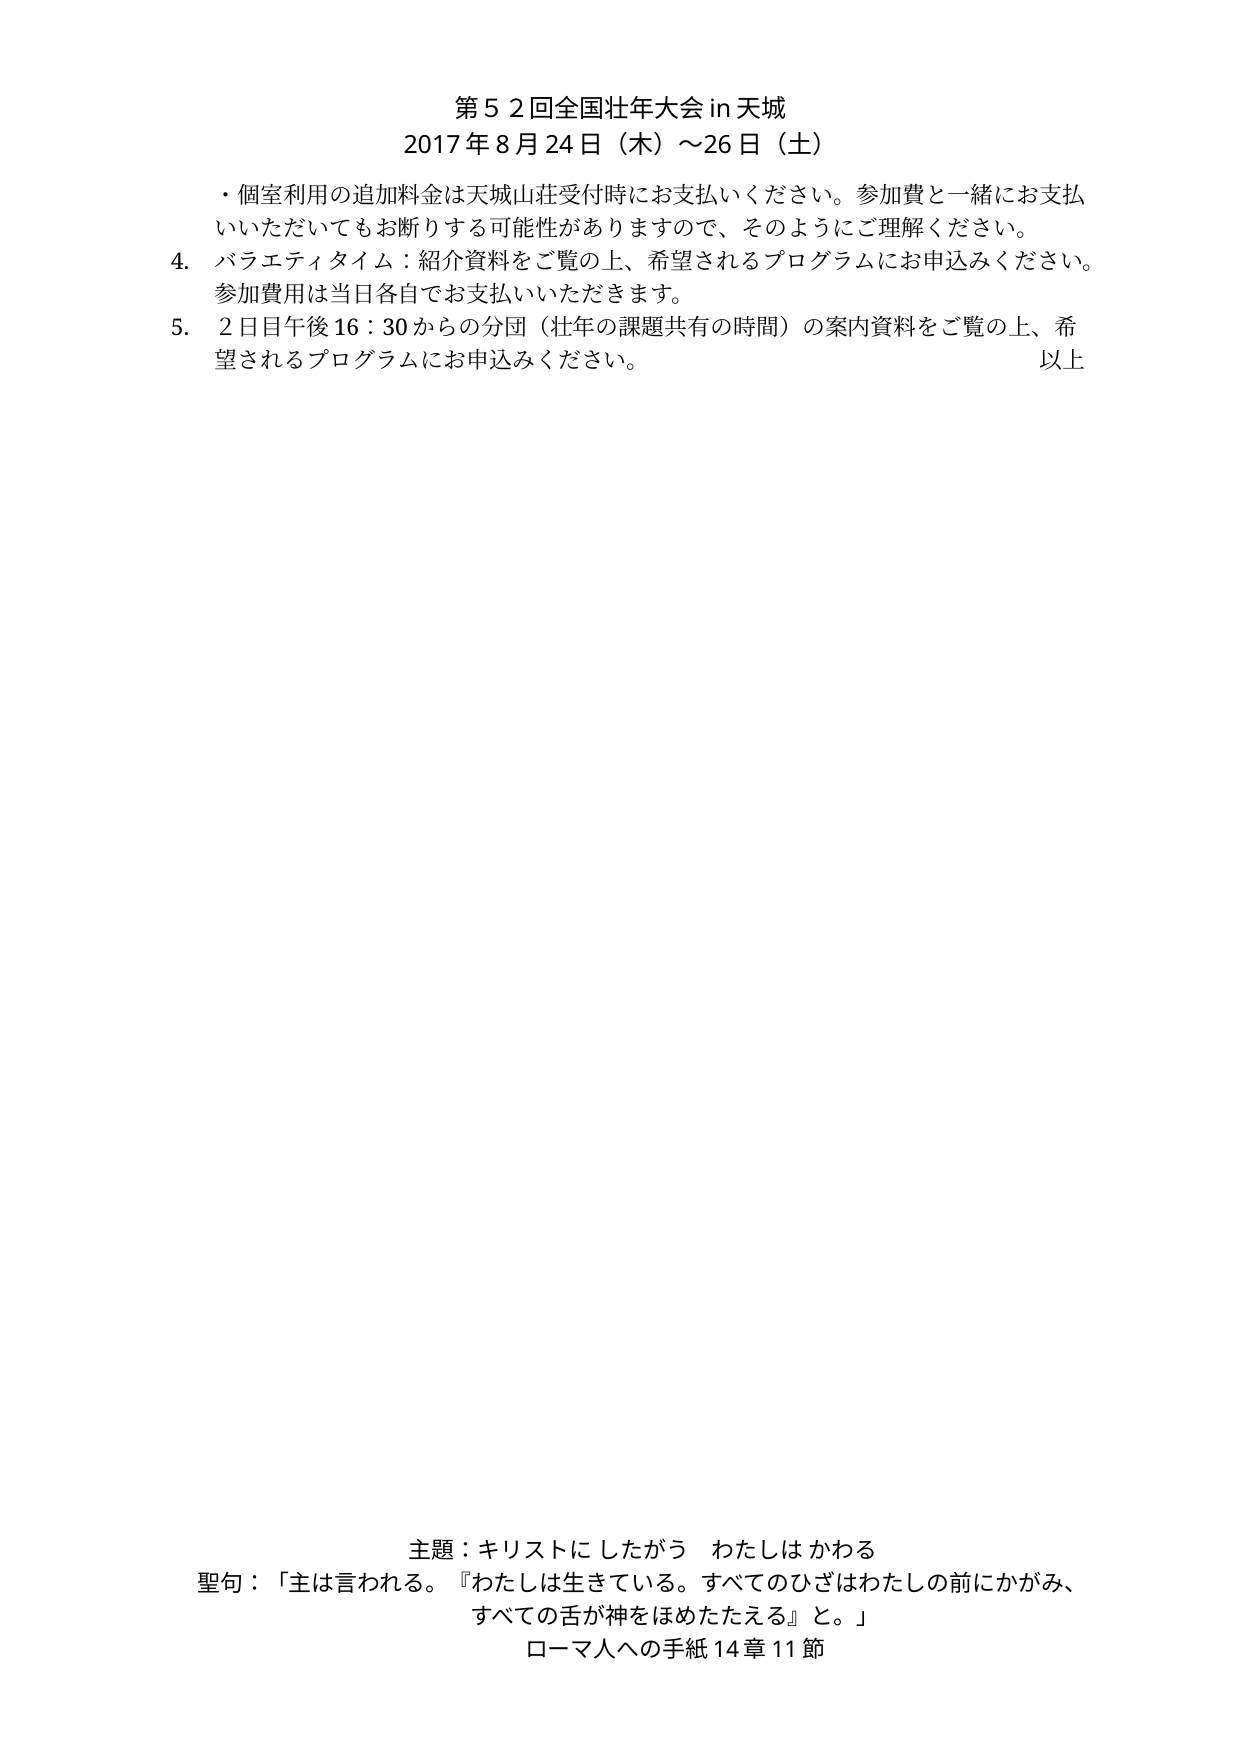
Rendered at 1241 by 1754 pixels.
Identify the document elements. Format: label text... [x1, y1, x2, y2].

text ・個室利用の追加料金は天城山荘受付時にお支払いください。参加費と一緒にお支払いいただいてもお断りする可能性がありますので、そのようにご理解ください。 [214, 177, 1092, 243]
list バラエティタイム：紹介資料をご覧の上、希望されるプログラムにお申込みください。参加費用は当日各自でお支払いいただきます。 [171, 243, 1092, 309]
list ２日目午後16：30からの分団（壮年の課題共有の時間）の案内資料をご覧の上、希望されるプログラムにお申込みください。 以上 [171, 309, 1092, 375]
